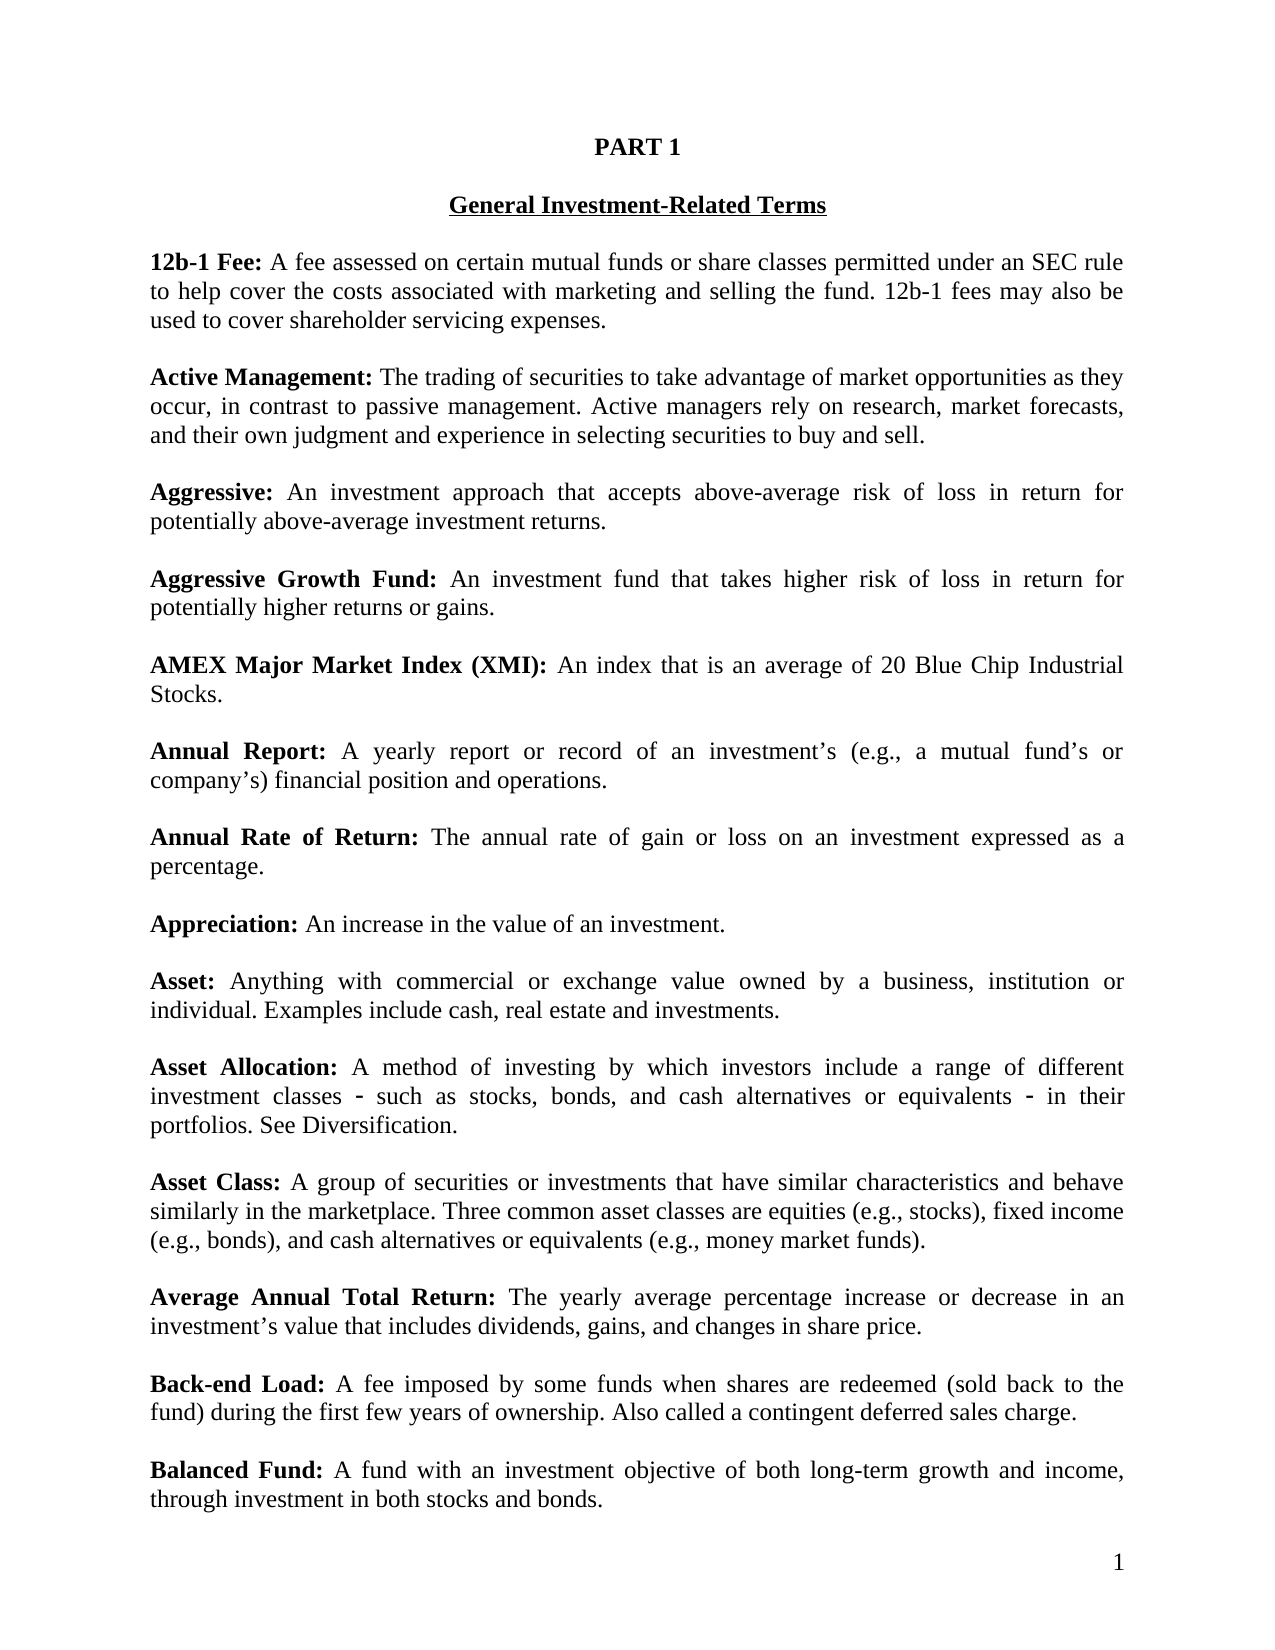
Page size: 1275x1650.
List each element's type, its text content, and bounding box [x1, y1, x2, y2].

text Back-end Load: A fee imposed by some funds when shares are redeemed (sold back to the fund) during the first few years of ownership. Also called a contingent deferred sales charge. [150, 1369, 1125, 1426]
text Asset: Anything with commercial or exchange value owned by a business, institution or individual. Examples include cash, real estate and investments. [150, 966, 1125, 1024]
text Aggressive: An investment approach that accepts above-average risk of loss in return for potentially above-average investment returns. [150, 449, 1125, 535]
text Asset Allocation: A method of investing by which investors include a range of different investment classes such as stocks, bonds, and cash alternatives or equivalents in their portfolios. See Diversification. [150, 1052, 1125, 1139]
text Appreciation: An increase in the value of an investment. [150, 909, 1125, 937]
text AMEX Major Market Index (XMI): An index that is an average of 20 Blue Chip Industrial Stocks. [150, 650, 1125, 707]
text Annual Rate of Return: The annual rate of gain or loss on an investment expressed as a percentage. [150, 822, 1125, 880]
text General Investment-Related Terms [150, 190, 1125, 219]
text Asset Class: A group of securities or investments that have similar characteristics and behave similarly in the marketplace. Three common asset classes are equities (e.g., stocks), fixed income (e.g., bonds), and cash alternatives or equivalents (e.g., money market funds). [150, 1167, 1125, 1254]
text Aggressive Growth Fund: An investment fund that takes higher risk of loss in return for potentially higher returns or gains. [150, 564, 1125, 621]
text Average Annual Total Return: The yearly average percentage increase or decrease in an investment’s value that includes dividends, gains, and changes in share price. [150, 1254, 1125, 1340]
text 12b-1 Fee: A fee assessed on certain mutual funds or share classes permitted under an SEC rule to help cover the costs associated with marketing and selling the fund. 12b-1 fees may also be used to cover shareholder servicing expenses. [150, 247, 1125, 334]
text Active Management: The trading of securities to take advantage of market opportunities as they occur, in contrast to passive management. Active managers rely on research, market forecasts, and their own judgment and experience in selecting securities to buy and sell. [150, 362, 1125, 449]
text PART 1 [150, 132, 1125, 161]
text Annual Report: A yearly report or record of an investment’s (e.g., a mutual fund’s or company’s) financial position and operations. [150, 736, 1125, 794]
text Balanced Fund: A fund with an investment objective of both long-term growth and income, through investment in both stocks and bonds. [150, 1455, 1125, 1512]
